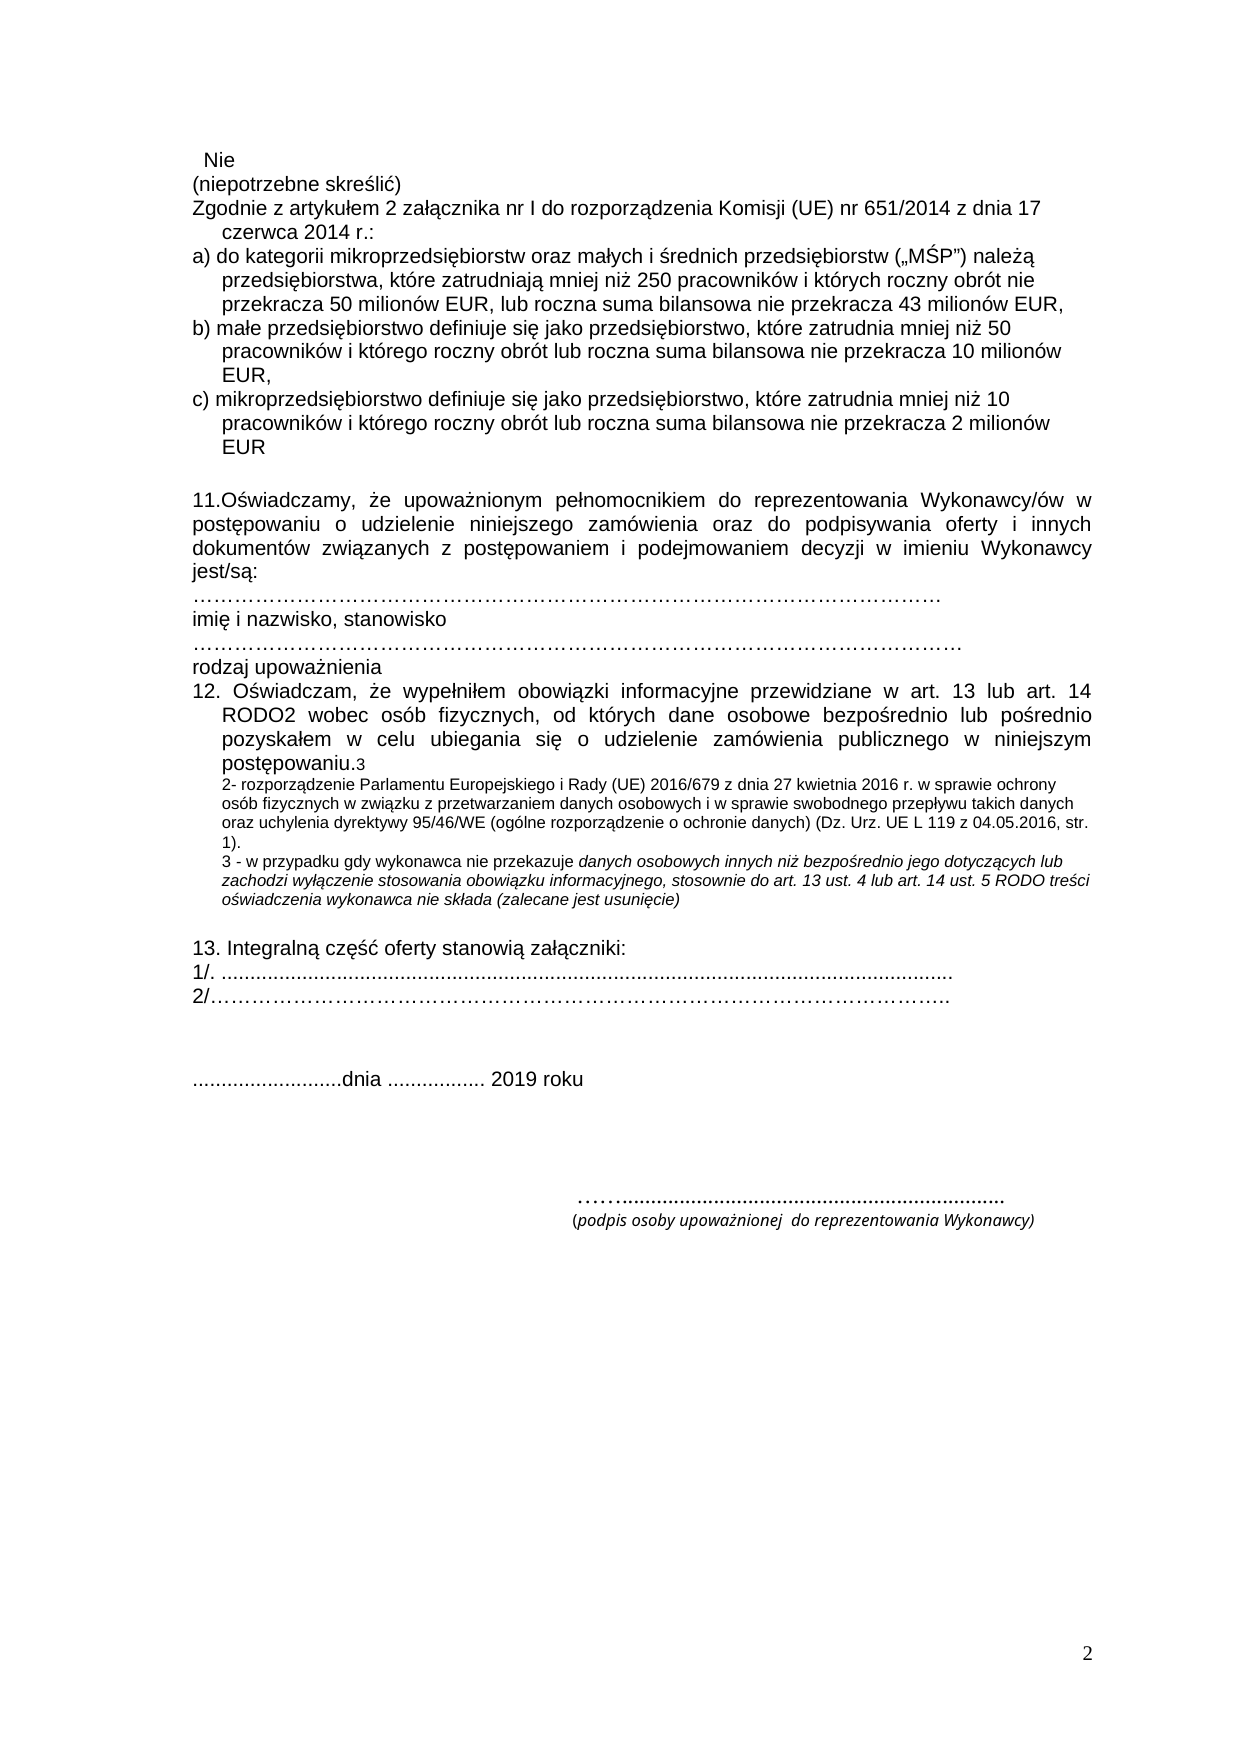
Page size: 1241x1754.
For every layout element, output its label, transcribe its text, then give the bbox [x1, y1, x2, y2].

text ..........................dnia ................. 2019 roku [192, 1067, 1093, 1091]
text ……………………………………………………………………………………………… [192, 583, 1093, 607]
text (niepotrzebne skreślić) [192, 172, 1093, 196]
text a) do kategorii mikroprzedsiębiorstw oraz małych i średnich przedsiębiorstw („MŚP”) należą przedsiębiorstwa, które zatrudniają mniej niż 250 pracowników i których roczny obrót nie przekracza 50 milionów EUR, lub roczna suma bilansowa nie przekracza 43 milionów EUR, [192, 243, 1093, 315]
text imię i nazwisko, stanowisko [192, 607, 1093, 631]
text 2- rozporządzenie Parlamentu Europejskiego i Rady (UE) 2016/679 z dnia 27 kwietnia 2016 r. w sprawie ochrony osób fizycznych w związku z przetwarzaniem danych osobowych i w sprawie swobodnego przepływu takich danych oraz uchylenia dyrektywy 95/46/WE (ogólne rozporządzenie o ochronie danych) (Dz. Urz. UE L 119 z 04.05.2016, str. 1). [222, 775, 1093, 852]
text ……................................................................... [576, 1182, 1093, 1208]
text c) mikroprzedsiębiorstwo definiuje się jako przedsiębiorstwo, które zatrudnia mniej niż 10 pracowników i którego roczny obrót lub roczna suma bilansowa nie przekracza 2 milionów EUR [192, 387, 1093, 459]
text (podpis osoby upoważnionej do reprezentowania Wykonawcy) [192, 1208, 1093, 1255]
text 13. Integralną część oferty stanowią załączniki: [192, 936, 1093, 959]
text Nie [192, 148, 1093, 172]
text 1/. ............................................................................................................................... [192, 959, 1093, 983]
text 11.Oświadczamy, że upoważnionym pełnomocnikiem do reprezentowania Wykonawcy/ów w postępowaniu o udzielenie niniejszego zamówienia oraz do podpisywania oferty i innych dokumentów związanych z postępowaniem i podejmowaniem decyzji w imieniu Wykonawcy jest/są: [192, 487, 1093, 583]
text 12. Oświadczam, że wypełniłem obowiązki informacyjne przewidziane w art. 13 lub art. 14 RODO2 wobec osób fizycznych, od których dane osobowe bezpośrednio lub pośrednio pozyskałem w celu ubiegania się o udzielenie zamówienia publicznego w niniejszym postępowaniu.3 [192, 679, 1093, 775]
text Zgodnie z artykułem 2 załącznika nr I do rozporządzenia Komisji (UE) nr 651/2014 z dnia 17 czerwca 2014 r.: [192, 196, 1093, 243]
text 2/…………………………………………………………………………………………….. [192, 983, 1093, 1007]
text rodzaj upoważnienia [192, 655, 1093, 679]
text 3 - w przypadku gdy wykonawca nie przekazuje danych osobowych innych niż bezpośrednio jego dotyczących lub zachodzi wyłączenie stosowania obowiązku informacyjnego, stosownie do art. 13 ust. 4 lub art. 14 ust. 5 RODO treści oświadczenia wykonawca nie składa (zalecane jest usunięcie) [222, 852, 1093, 909]
text ………………………………………………………………………………………………… [192, 631, 1093, 655]
text b) małe przedsiębiorstwo definiuje się jako przedsiębiorstwo, które zatrudnia mniej niż 50 pracowników i którego roczny obrót lub roczna suma bilansowa nie przekracza 10 milionów EUR, [192, 315, 1093, 387]
